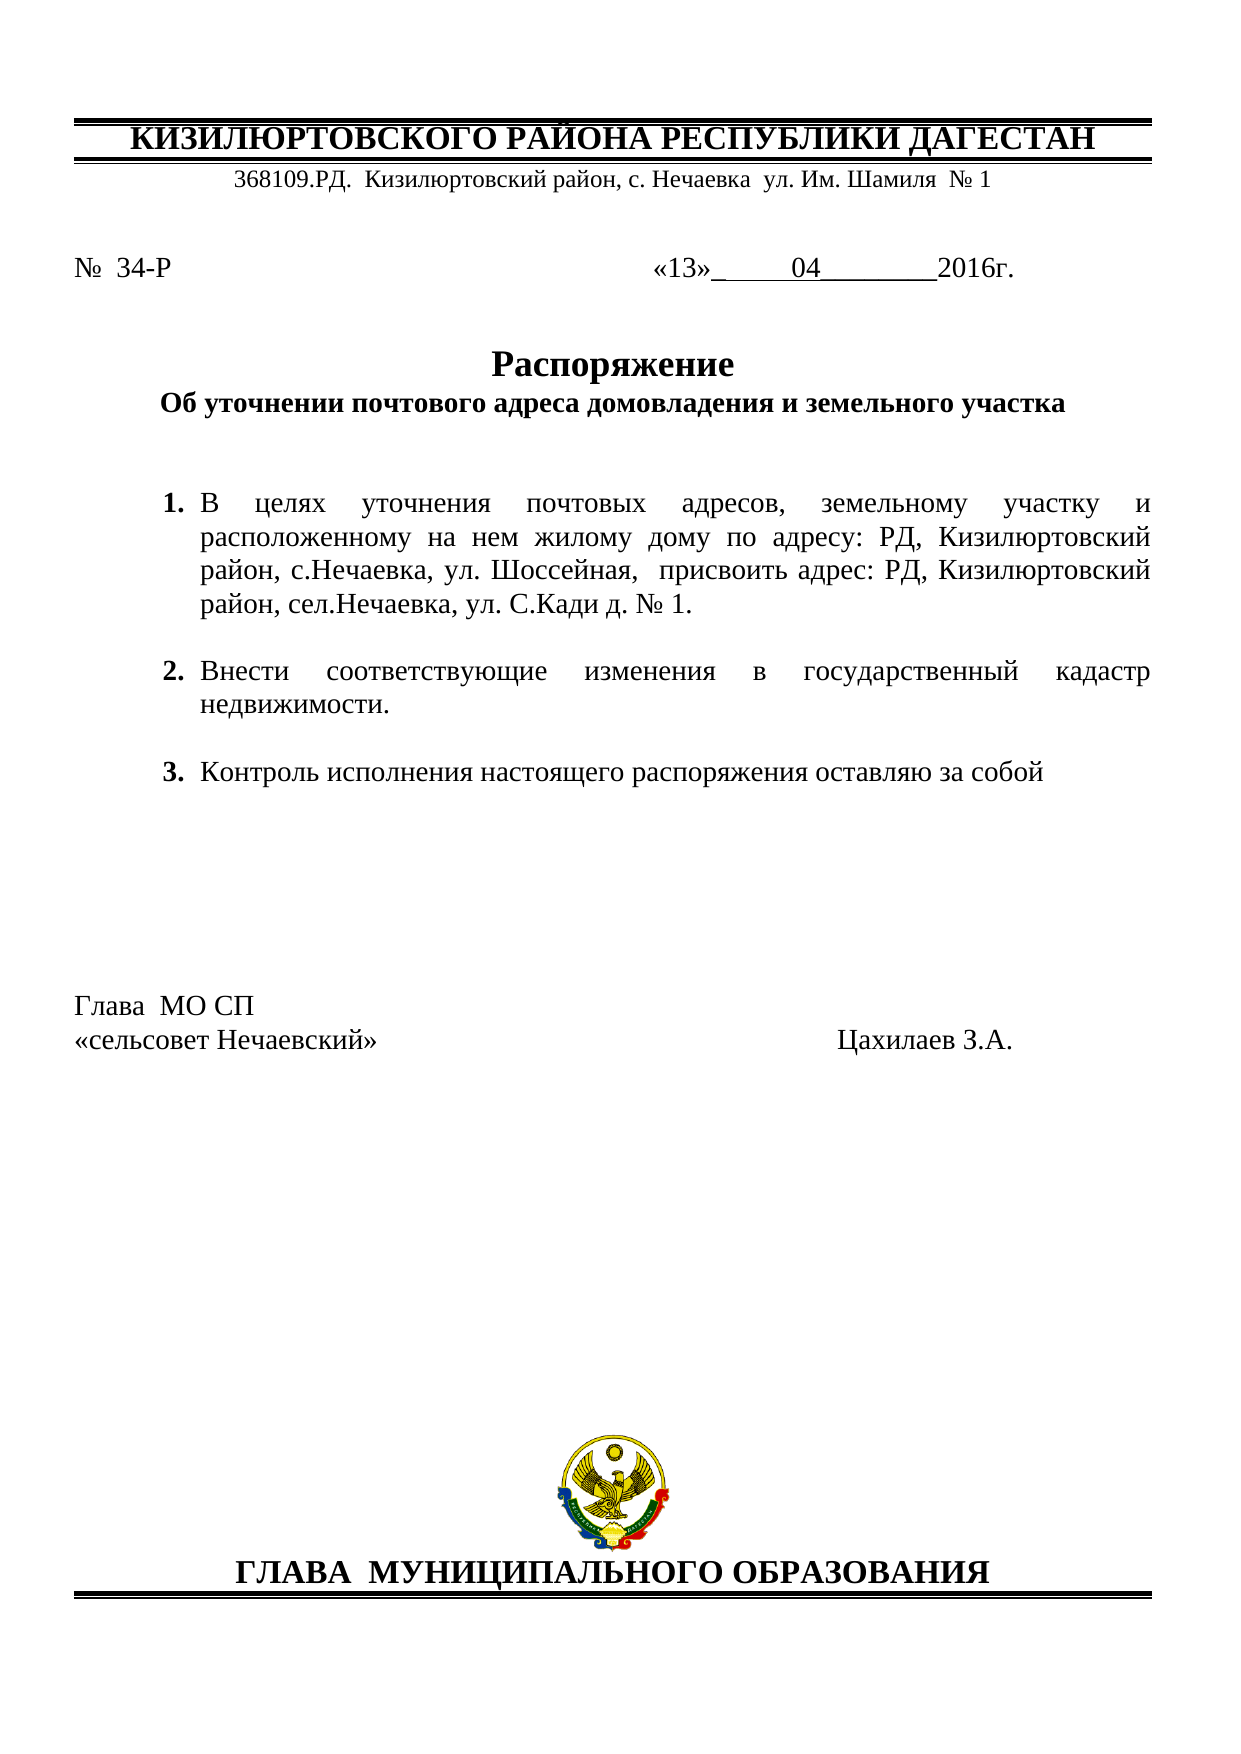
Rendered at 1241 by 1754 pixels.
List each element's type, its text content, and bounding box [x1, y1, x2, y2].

list Внести соответствующие изменения в государственный кадастр недвижимости. [162, 653, 1152, 720]
text «сельсовет Нечаевский» Цахилаев З.А. [74, 1022, 1152, 1056]
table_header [74, 1553, 1152, 1591]
text Распоряжение [74, 342, 1152, 385]
text 368109.РД. Кизилюртовский район, с. Нечаевка ул. Им. Шамиля № 1 [74, 164, 1152, 193]
list Контроль исполнения настоящего распоряжения оставляю за собой [162, 754, 1152, 787]
list В целях уточнения почтовых адресов, земельному участку и расположенному на нем жилому дому по адресу: РД, Кизилюртовский район, с.Нечаевка, ул. Шоссейная, присвоить адрес: РД, Кизилюртовский район, сел.Нечаевка, ул. С.Кади д. № 1. [162, 485, 1152, 619]
text № 34-Р «13»_ 04________2016г. [74, 251, 1152, 284]
text Глава МО СП [74, 988, 1152, 1022]
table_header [74, 126, 1152, 156]
text Об уточнении почтового адреса домовладения и земельного участка [74, 385, 1152, 418]
